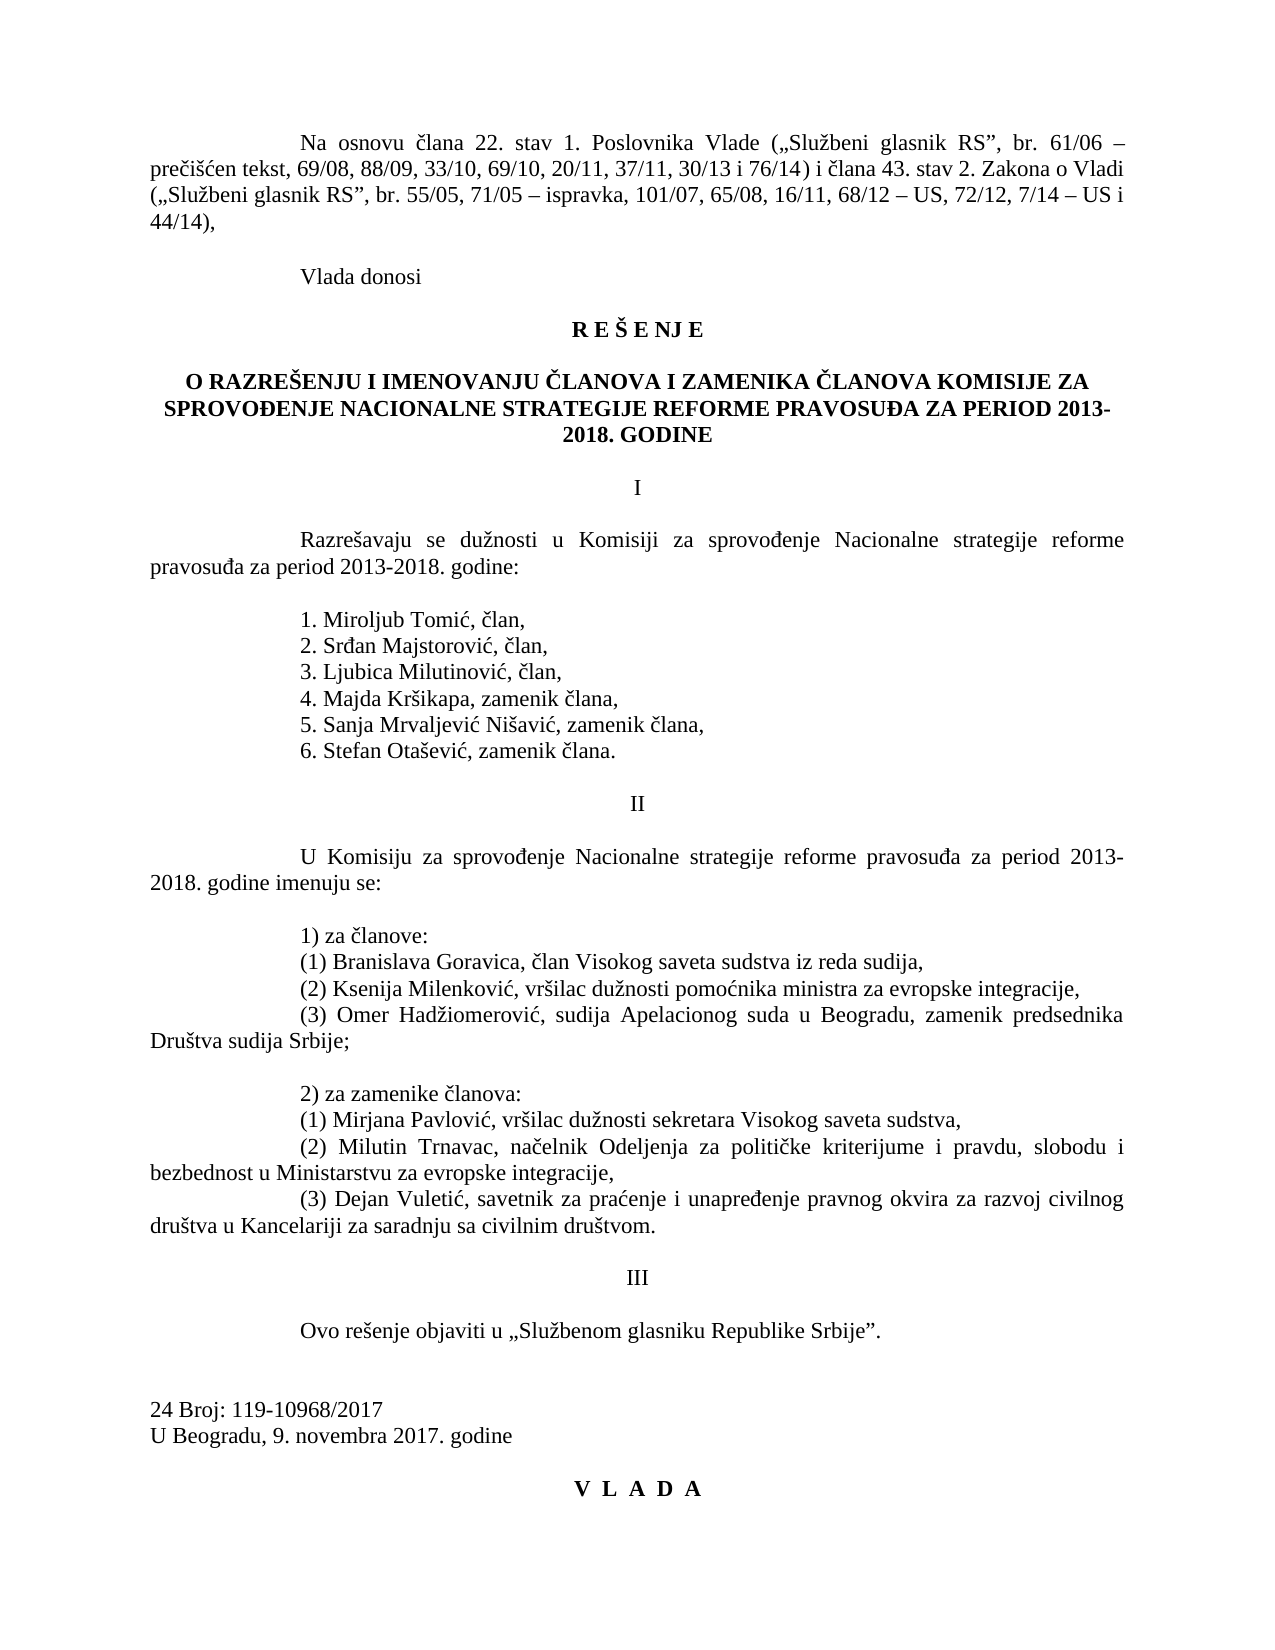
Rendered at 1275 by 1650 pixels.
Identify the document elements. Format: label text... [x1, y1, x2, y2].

text 1) za članove: [150, 922, 1125, 948]
text (3) Omer Hadžiomerović, sudija Apelacionog suda u Beogradu, zamenik predsednika Društva sudija Srbije; [150, 1001, 1125, 1054]
text (1) Branislava Goravica, član Visokog saveta sudstva iz reda sudija, [150, 948, 1125, 974]
text 3. Ljubica Milutinović, član, [150, 658, 1125, 685]
text 5. Sanja Mrvaljević Nišavić, zamenik člana, [150, 711, 1125, 737]
text 2) za zamenike članova: [150, 1080, 1125, 1106]
text Ovo rešenje objaviti u „Službenom glasniku Republike Srbije”. [150, 1317, 1125, 1343]
text R E Š E NJ E [150, 316, 1125, 342]
text U Komisiju za sprovođenje Nacionalne strategije reforme pravosuđa za period 2013-2018. godine imenuju se: [150, 843, 1125, 896]
text I [150, 474, 1125, 500]
text (3) Dejan Vuletić, savetnik za praćenje i unapređenje pravnog okvira za razvoj civilnog društva u Kancelariji za saradnju sa civilnim društvom. [150, 1185, 1125, 1238]
text III [150, 1264, 1125, 1291]
text 2. Srđan Majstorović, član, [150, 632, 1125, 658]
text Vlada donosi [150, 263, 1125, 289]
text 4. Majda Kršikapa, zamenik člana, [150, 685, 1125, 711]
text 24 Broj: 119-10968/2017 [150, 1396, 1125, 1423]
text Na osnovu člana 22. stav 1. Poslovnika Vlade („Službeni glasnik RS”, br. 61/06 – prečišćen tekst, 69/08, 88/09, 33/10, 69/10, 20/11, 37/11, 30/13 i 76/14) i člana 43. stav 2. Zakona o Vladi („Službeni glasnik RS”, br. 55/05, 71/05 – ispravka, 101/07, 65/08, 16/11, 68/12 – US, 72/12, 7/14 – US i 44/14), [150, 129, 1125, 234]
text U Beogradu, 9. novembra 2017. godine [150, 1423, 1125, 1449]
text (2) Milutin Trnavac, načelnik Odeljenja za političke kriterijume i pravdu, slobodu i bezbednost u Ministarstvu za evropske integracije, [150, 1133, 1125, 1185]
text Razrešavaju se dužnosti u Komisiji za sprovođenje Nacionalne strategije reforme pravosuđa za period 2013-2018. godine: [150, 527, 1125, 579]
text O RAZREŠENJU I IMENOVANJU ČLANOVA I ZAMENIKA ČLANOVA KOMISIJE ZA SPROVOĐENJE NACIONALNE STRATEGIJE REFORME PRAVOSUĐA ZA PERIOD 2013-2018. GODINE [150, 368, 1125, 447]
text V L A D A [150, 1475, 1125, 1502]
text II [150, 790, 1125, 816]
text 6. Stefan Otašević, zamenik člana. [150, 737, 1125, 764]
text (2) Ksenija Milenković, vršilac dužnosti pomoćnika ministra za evropske integracije, [150, 974, 1125, 1001]
text 1. Miroljub Tomić, član, [150, 606, 1125, 632]
text (1) Mirjana Pavlović, vršilac dužnosti sekretara Visokog saveta sudstva, [150, 1106, 1125, 1133]
